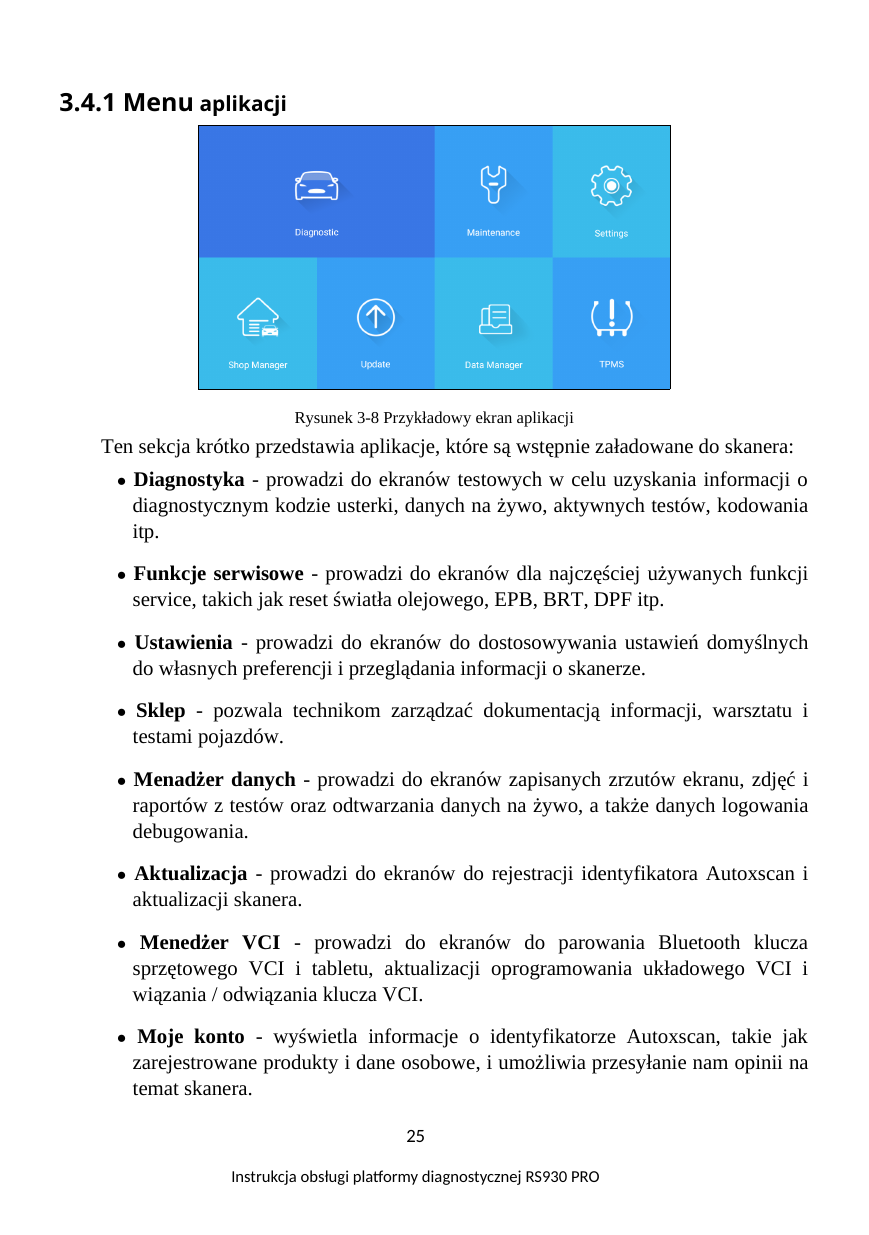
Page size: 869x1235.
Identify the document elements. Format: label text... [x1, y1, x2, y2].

text ● Diagnostyka - prowadzi do ekranów testowych w celu uzyskania informacji o diagnostycznym kodzie usterki, danych na żywo, aktywnych testów, kodowania itp. [116, 467, 809, 543]
text ● Sklep - pozwala technikom zarządzać dokumentacją informacji, warsztatu i testami pojazdów. [116, 698, 809, 748]
text ● Moje konto - wyświetla informacje o identyfikatorze Autoxscan, takie jak zarejestrowane produkty i dane osobowe, i umożliwia przesyłanie nam opinii na temat skanera. [116, 1024, 809, 1100]
text ● Ustawienia - prowadzi do ekranów do dostosowywania ustawień domyślnych do własnych preferencji i przeglądania informacji o skanerze. [116, 630, 809, 680]
text ● Menedżer VCI - prowadzi do ekranów do parowania Bluetooth klucza sprzętowego VCI i tabletu, aktualizacji oprogramowania układowego VCI i wiązania / odwiązania klucza VCI. [116, 930, 809, 1006]
text ● Menadżer danych - prowadzi do ekranów zapisanych zrzutów ekranu, zdjęć i raportów z testów oraz odtwarzania danych na żywo, a także danych logowania debugowania. [116, 767, 809, 843]
text ● Aktualizacja - prowadzi do ekranów do rejestracji identyfikatora Autoxscan i aktualizacji skanera. [116, 861, 809, 911]
text Rysunek 3-8 Przykładowy ekran aplikacji [59, 408, 809, 427]
text ● Funkcje serwisowe - prowadzi do ekranów dla najczęściej używanych funkcji service, takich jak reset światła olejowego, EPB, BRT, DPF itp. [116, 561, 809, 611]
picture [199, 126, 670, 389]
subtitle 3.4.1 Menu aplikacji [59, 84, 809, 118]
text Ten sekcja krótko przedstawia aplikacje, które są wstępnie załadowane do skanera: [101, 434, 809, 458]
